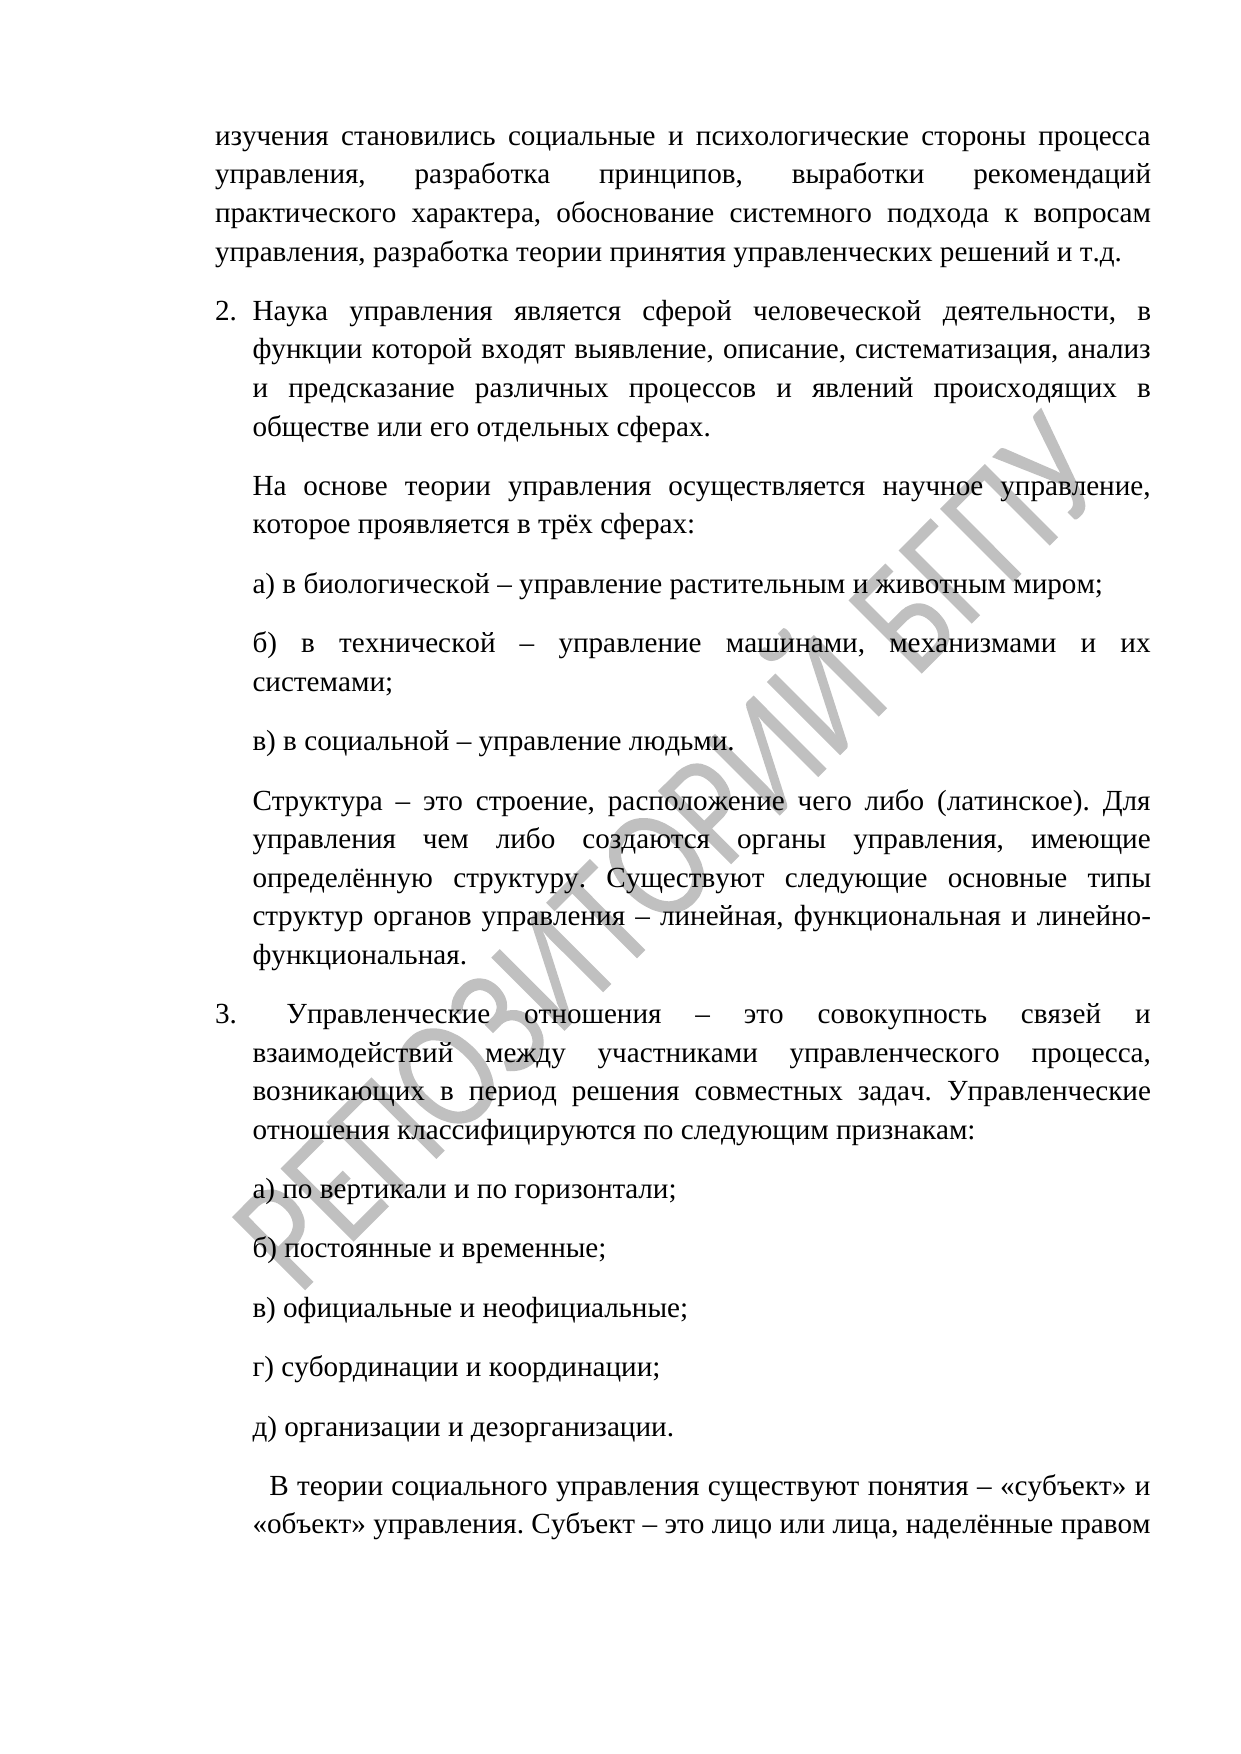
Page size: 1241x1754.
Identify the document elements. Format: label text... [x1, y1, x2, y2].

text Структура – это строение, расположение чего либо (латинское). Для управления чем либо создаются органы управления, имеющие определённую структуру. Существуют следующие основные типы структур органов управления – линейная, функциональная и линейно-функциональная. [252, 783, 1152, 970]
text б) в технической – управление машинами, механизмами и их системами; [252, 625, 1152, 697]
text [215, 118, 1152, 267]
text г) субординации и координации; [252, 1349, 1152, 1383]
text б) постоянные и временные; [252, 1231, 1152, 1264]
text а) в биологической – управление растительным и животным миром; [252, 566, 1152, 599]
list Наука управления является сферой человеческой деятельности, в функции которой входят выявление, описание, систематизация, анализ и предсказание различных процессов и явлений происходящих в обществе или его отдельных сферах. [215, 293, 1152, 442]
text На основе теории управления осуществляется научное управление, которое проявляется в трёх сферах: [252, 468, 1152, 540]
list Управленческие отношения – это совокупность связей и взаимодействий между участниками управленческого процесса, возникающих в период решения совместных задач. Управленческие отношения классифицируются по следующим признакам: [215, 996, 1152, 1145]
text в) официальные и неофициальные; [252, 1290, 1152, 1323]
text в) в социальной – управление людьми. [252, 723, 1152, 757]
text д) организации и дезорганизации. [252, 1409, 1152, 1442]
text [252, 1468, 1152, 1540]
text а) по вертикали и по горизонтали; [252, 1171, 1152, 1205]
